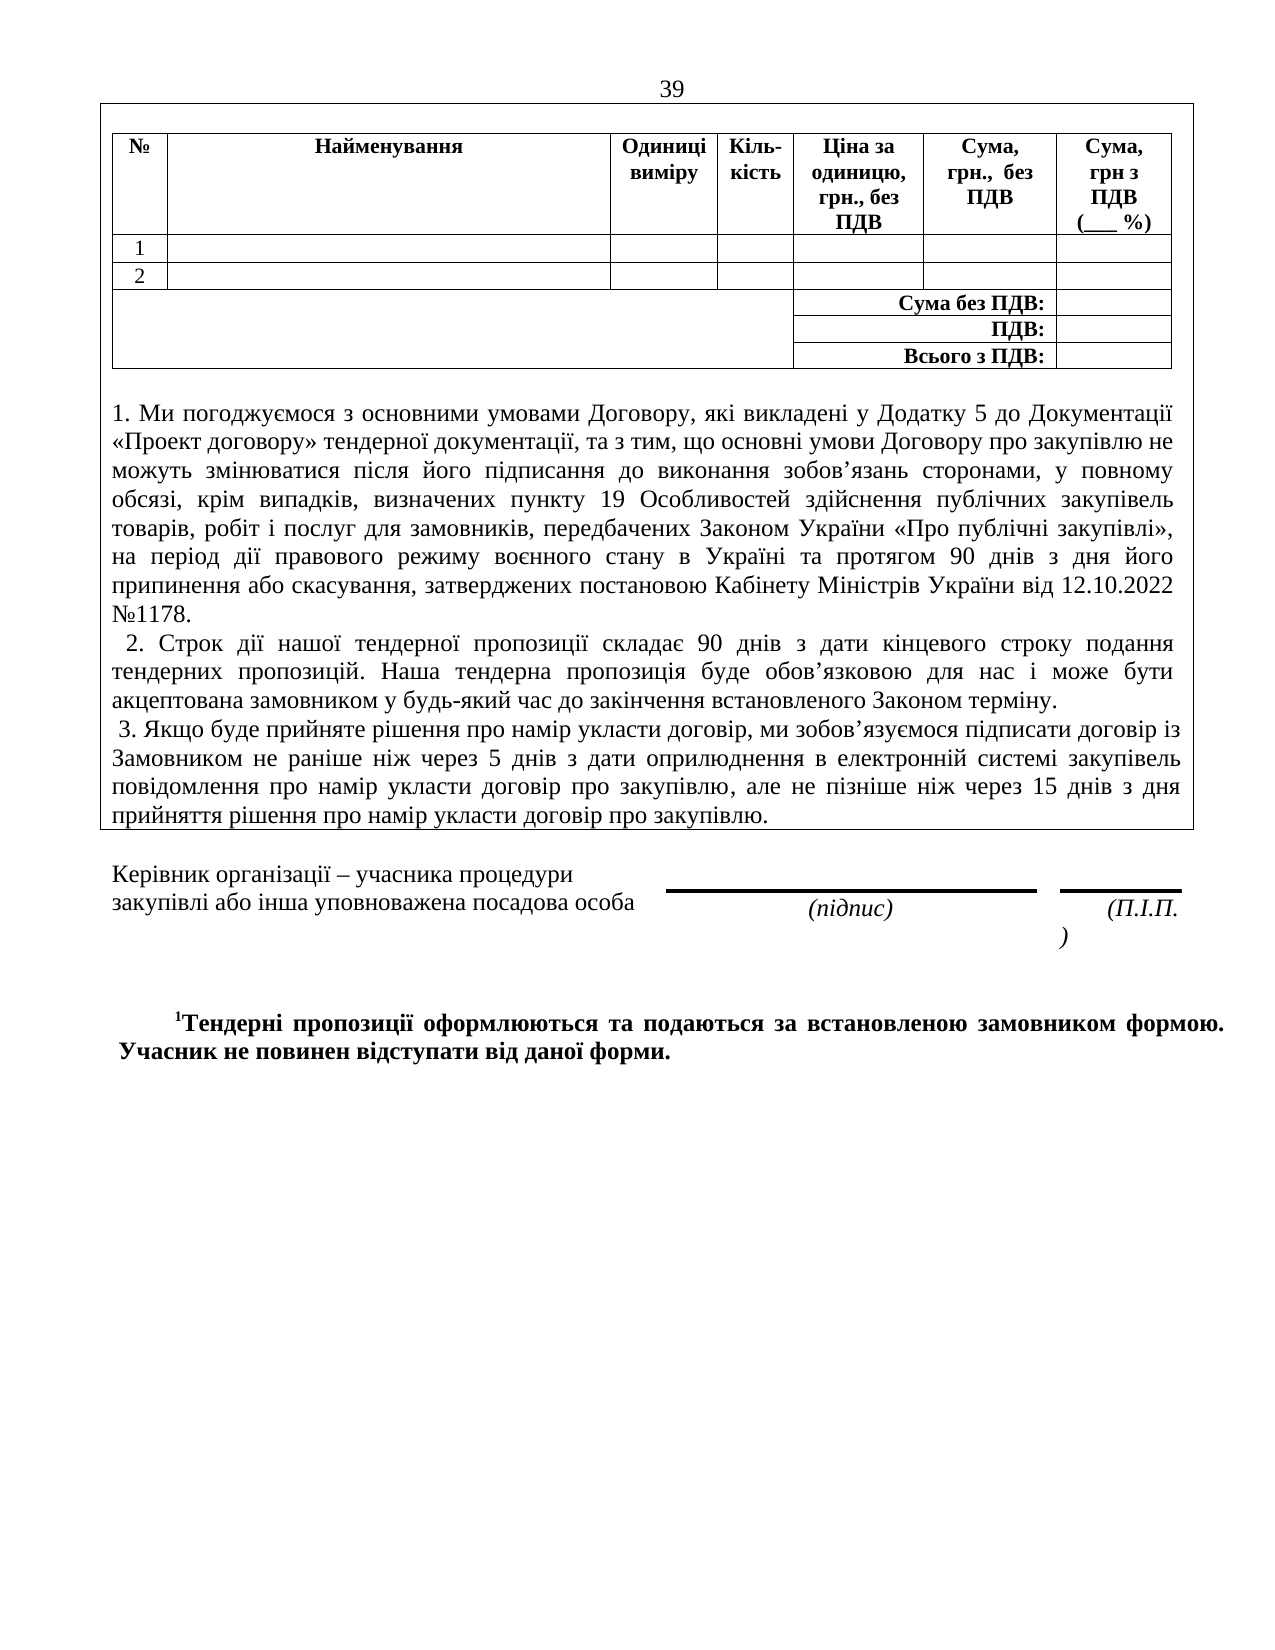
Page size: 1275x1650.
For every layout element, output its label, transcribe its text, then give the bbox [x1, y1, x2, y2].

text 1Тендерні пропозиції оформлюються та подаються за встановленою замовником формою. Учасник не повинен відступати від даної форми. [118, 1008, 1226, 1065]
table_cell (П.І.П.) [1049, 830, 1193, 979]
table_cell (підпис) [655, 830, 1049, 979]
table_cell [101, 104, 1193, 829]
table_cell Керівник організації – учасника процедури закупівлі або інша уповноважена посадова особа [100, 830, 655, 979]
